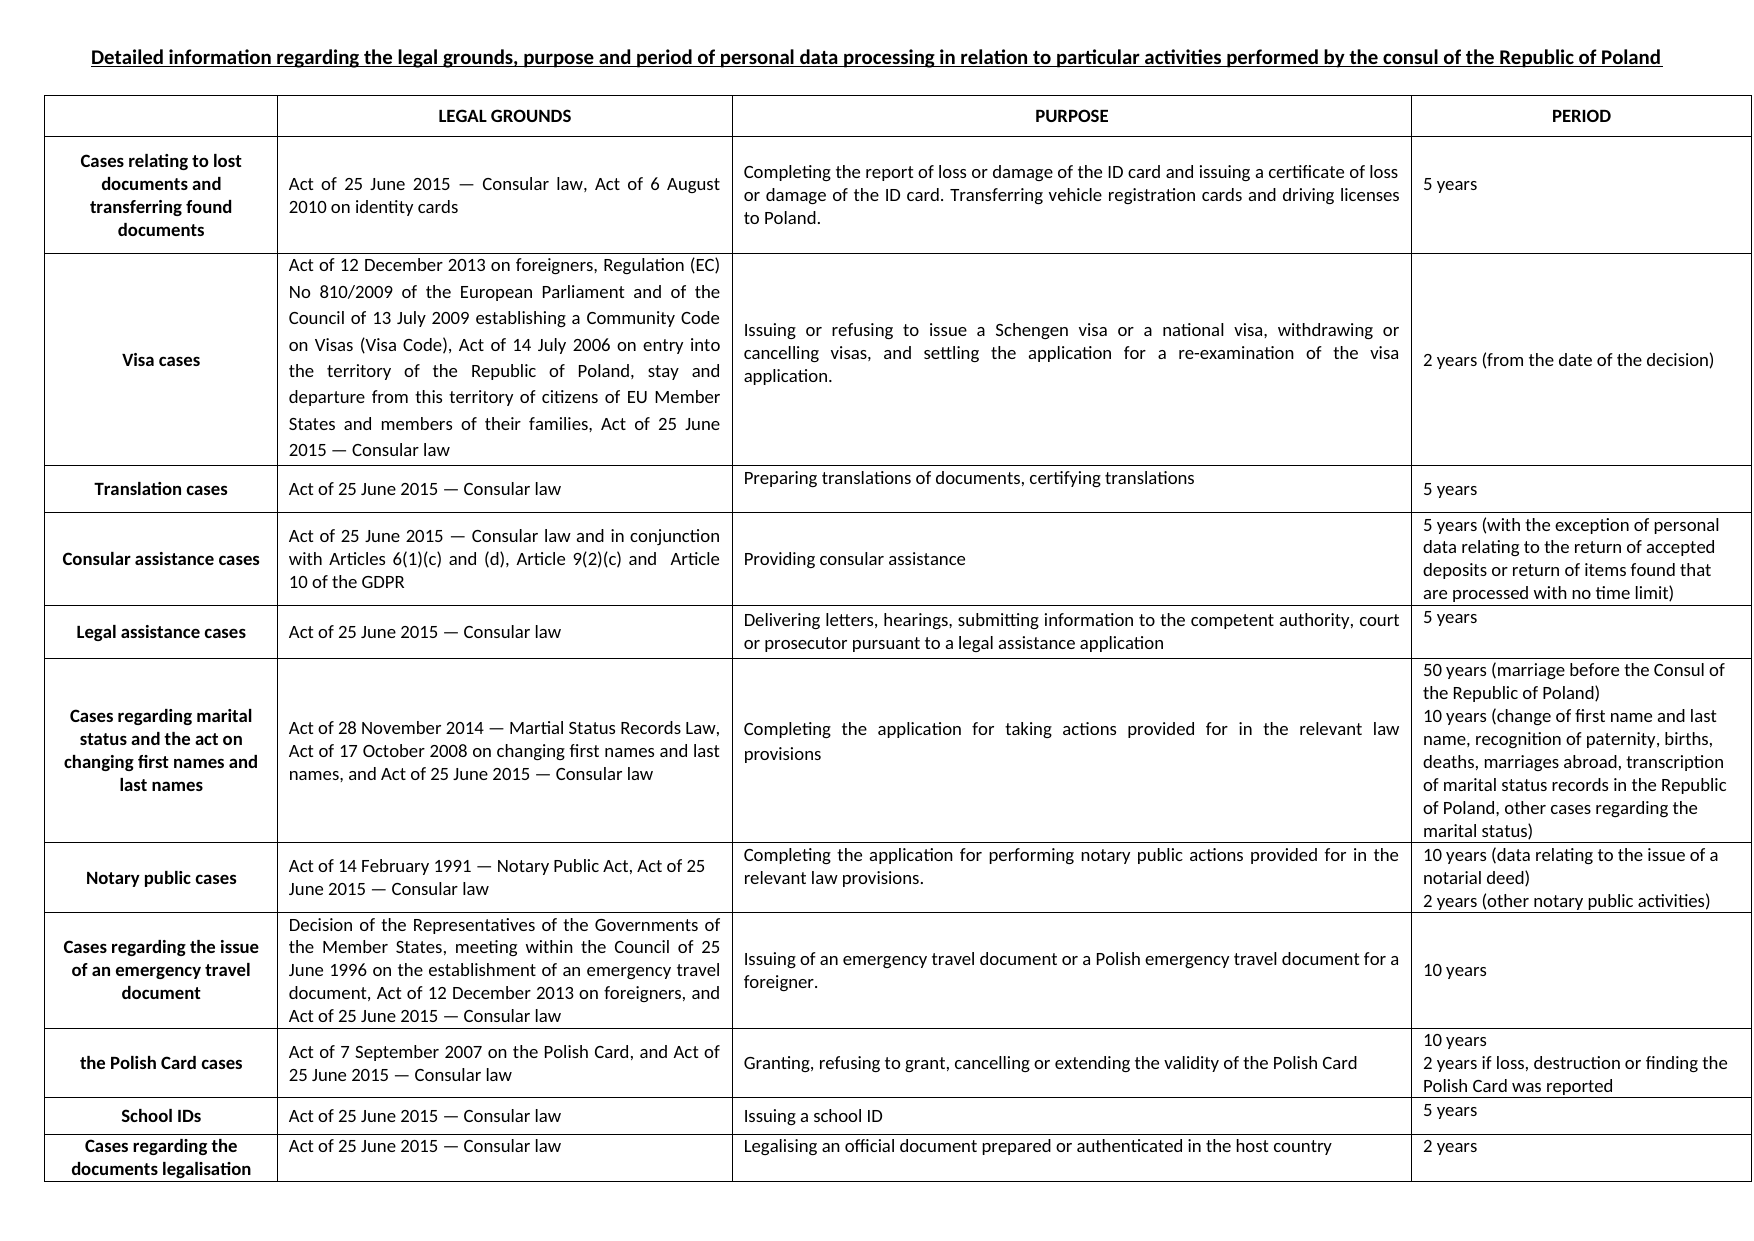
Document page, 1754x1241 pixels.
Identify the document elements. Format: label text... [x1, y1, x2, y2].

table_cell Providing consular assistance [733, 513, 1411, 604]
table_cell Completing the report of loss or damage of the ID card and issuing a certificate of loss or damage of the ID card. Transferring vehicle registration cards and driving licenses to Poland. [733, 137, 1411, 253]
table_cell Issuing or refusing to issue a Schengen visa or a national visa, withdrawing or cancelling visas, and settling the application for a re-examination of the visa application. [733, 254, 1411, 465]
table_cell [278, 1135, 732, 1181]
table_cell Issuing a school ID [733, 1098, 1411, 1134]
table_cell Delivering letters, hearings, submitting information to the competent authority, court or prosecutor pursuant to a legal assistance application [733, 606, 1411, 658]
table_cell 2 years (from the date of the decision) [1412, 254, 1751, 465]
table_cell Cases relating to lost documents and transferring found documents [45, 137, 277, 253]
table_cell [733, 1135, 1411, 1181]
table_cell School IDs [45, 1098, 277, 1134]
table_cell Legal assistance cases [45, 606, 277, 658]
table_cell 10 years [1412, 913, 1751, 1027]
list Detailed information regarding the legal grounds, purpose and period of personal data processing in relation to particular activities performed by the consul of the Republic of Poland [74, 44, 1680, 70]
table_cell Notary public cases [45, 843, 277, 912]
table_cell Issuing of an emergency travel document or a Polish emergency travel document for a foreigner. [733, 913, 1411, 1027]
table_header PURPOSE [733, 96, 1411, 136]
table_cell Translation cases [45, 466, 277, 512]
table_cell Act of 25 June 2015 — Consular law [278, 606, 732, 658]
table_cell Cases regarding the issue of an emergency travel document [45, 913, 277, 1027]
table_cell 50 years (marriage before the Consul of the Republic of Poland) 10 years (change of first name and last name, recognition of paternity, births, deaths, marriages abroad, transcription of marital status records in the Republic of Poland, other cases regarding the marital status) [1412, 659, 1751, 842]
table_cell Preparing translations of documents, certifying translations [733, 466, 1411, 512]
table_cell Act of 28 November 2014 — Martial Status Records Law, Act of 17 October 2008 on changing first names and last names, and Act of 25 June 2015 — Consular law [278, 659, 732, 842]
table_cell 5 years [1412, 606, 1751, 658]
table_cell 5 years (with the exception of personal data relating to the return of accepted deposits or return of items found that are processed with no time limit) [1412, 513, 1751, 604]
table_cell 5 years [1412, 466, 1751, 512]
table_cell Act of 25 June 2015 — Consular law and in conjunction with Articles 6(1)(c) and (d), Article 9(2)(c) and Article 10 of the GDPR [278, 513, 732, 604]
table_cell 10 years (data relating to the issue of a notarial deed) 2 years (other notary public activities) [1412, 843, 1751, 912]
table_cell Act of 7 September 2007 on the Polish Card, and Act of 25 June 2015 — Consular law [278, 1029, 732, 1097]
table_header [45, 96, 277, 136]
table_cell Act of 25 June 2015 — Consular law [278, 1098, 732, 1134]
table_cell 5 years [1412, 1098, 1751, 1134]
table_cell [45, 1135, 277, 1181]
table_cell Visa cases [45, 254, 277, 465]
table_cell 5 years [1412, 137, 1751, 253]
table_cell 2 years [1412, 1135, 1751, 1181]
table_cell Granting, refusing to grant, cancelling or extending the validity of the Polish Card [733, 1029, 1411, 1097]
table_cell Completing the application for performing notary public actions provided for in the relevant law provisions. [733, 843, 1411, 912]
table_cell Act of 25 June 2015 — Consular law, Act of 6 August 2010 on identity cards [278, 137, 732, 253]
table_cell Act of 25 June 2015 — Consular law [278, 466, 732, 512]
table_cell Act of 14 February 1991 — Notary Public Act, Act of 25 June 2015 — Consular law [278, 843, 732, 912]
table_cell Cases regarding marital status and the act on changing first names and last names [45, 659, 277, 842]
table_cell Act of 12 December 2013 on foreigners, Regulation (EC) No 810/2009 of the European Parliament and of the Council of 13 July 2009 establishing a Community Code on Visas (Visa Code), Act of 14 July 2006 on entry into the territory of the Republic of Poland, stay and departure from this territory of citizens of EU Member States and members of their families, Act of 25 June 2015 — Consular law [278, 254, 732, 465]
table_cell Completing the application for taking actions provided for in the relevant law provisions [733, 659, 1411, 842]
table_header PERIOD [1412, 96, 1751, 136]
table_header LEGAL GROUNDS [278, 96, 732, 136]
table_cell Consular assistance cases [45, 513, 277, 604]
table_cell 10 years 2 years if loss, destruction or finding the Polish Card was reported [1412, 1029, 1751, 1097]
table_cell the Polish Card cases [45, 1029, 277, 1097]
table_cell Decision of the Representatives of the Governments of the Member States, meeting within the Council of 25 June 1996 on the establishment of an emergency travel document, Act of 12 December 2013 on foreigners, and Act of 25 June 2015 — Consular law [278, 913, 732, 1027]
